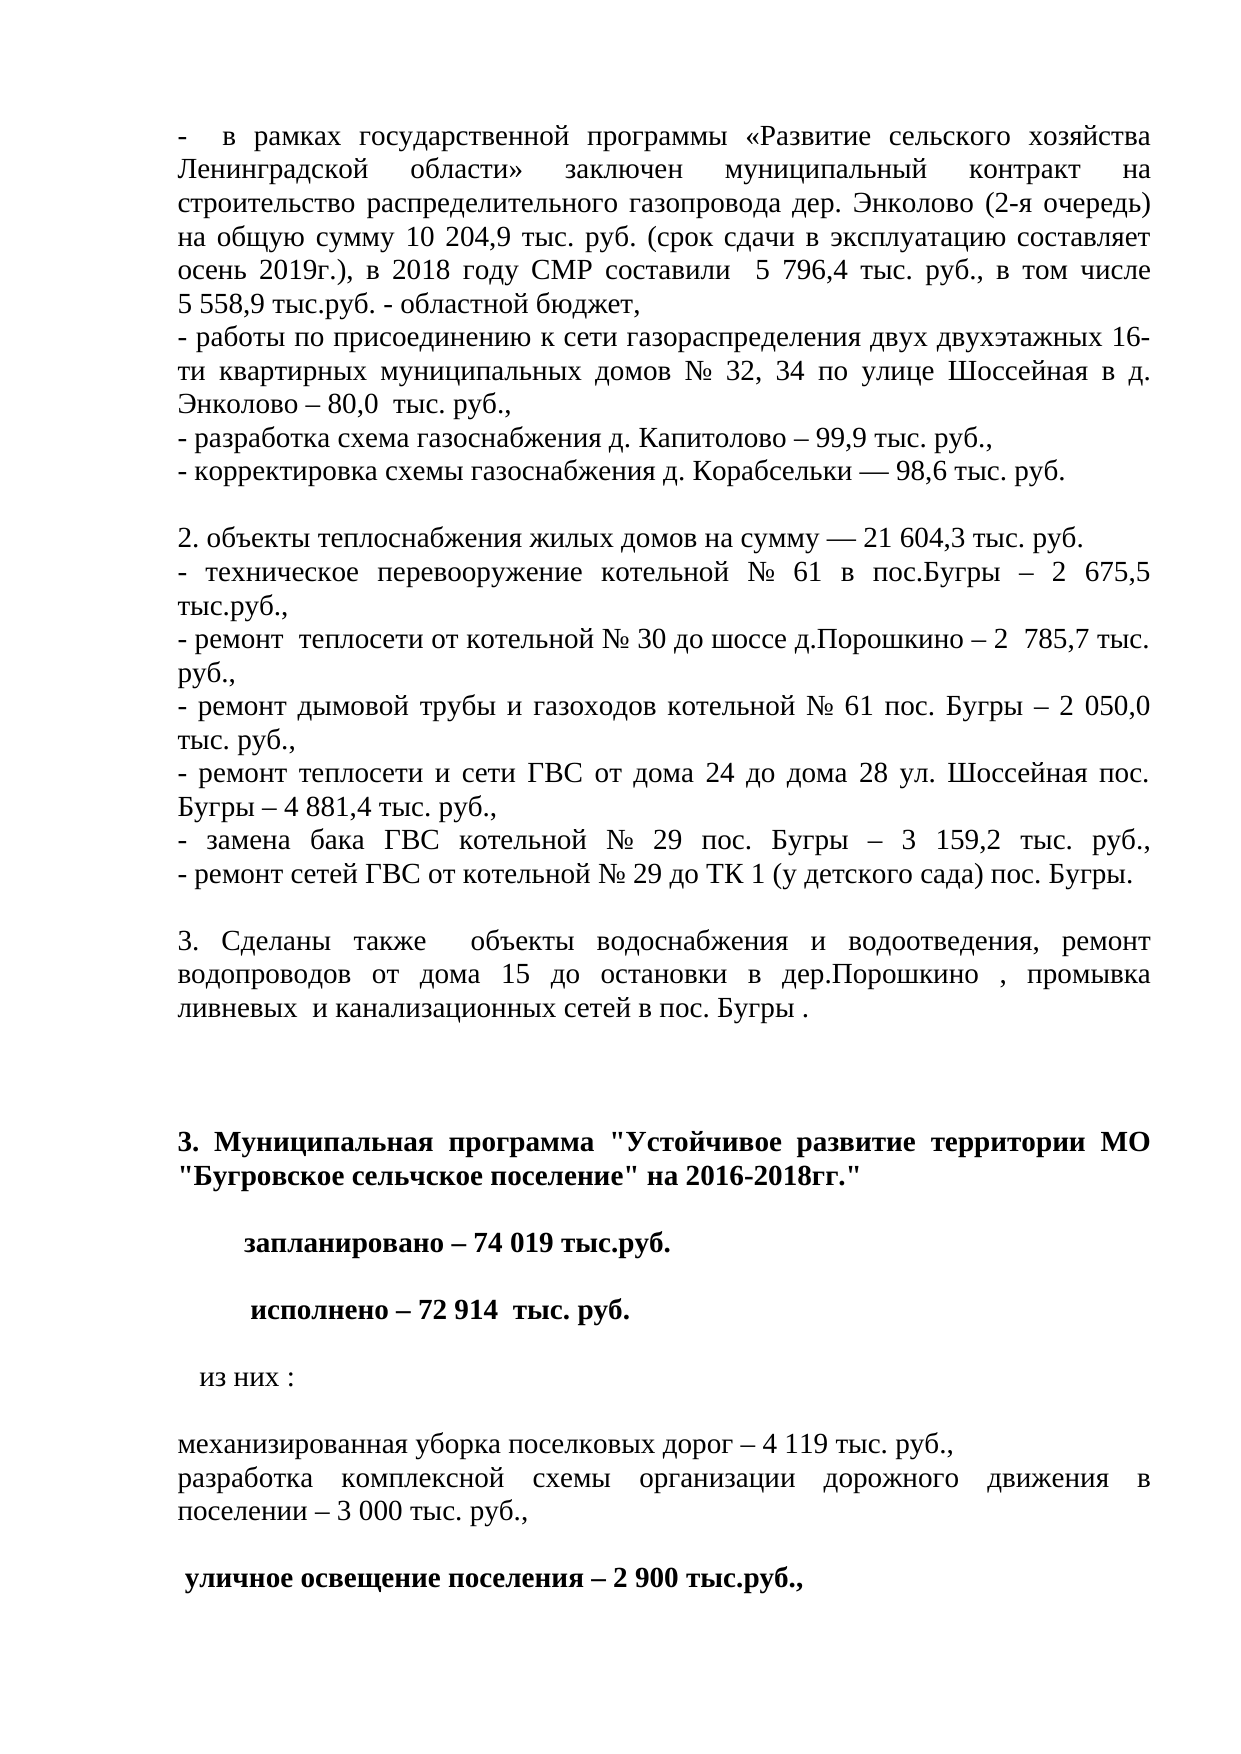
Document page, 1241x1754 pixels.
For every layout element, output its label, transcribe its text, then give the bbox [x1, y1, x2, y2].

text запланировано – 74 019 тыс.руб. [215, 1225, 1152, 1258]
text - ремонт теплосети от котельной № 30 до шоссе д.Порошкино – 2 785,7 тыс. руб., [177, 621, 1152, 688]
text - в рамках государственной программы «Развитие сельского хозяйства Ленинградской области» заключен муниципальный контракт на строительство распределительного газопровода дер. Энколово (2-я очередь) на общую сумму 10 204,9 тыс. руб. (срок сдачи в эксплуатацию составляет осень 2019г.), в 2018 году СМР составили 5 796,4 тыс. руб., в том числе 5 558,9 тыс.руб. - областной бюджет, [177, 118, 1152, 319]
text - техническое перевооружение котельной № 61 в пос.Бугры – 2 675,5 тыс.руб., [177, 554, 1152, 621]
text механизированная уборка поселковых дорог – 4 119 тыс. руб., [177, 1426, 1152, 1460]
text 3. Сделаны также объекты водоснабжения и водоотведения, ремонт водопроводов от дома 15 до остановки в дер.Порошкино , промывка ливневых и канализационных сетей в пос. Бугры . [177, 923, 1152, 1024]
text - ремонт дымовой трубы и газоходов котельной № 61 пос. Бугры – 2 050,0 тыс. руб., [177, 688, 1152, 755]
text разработка комплексной схемы организации дорожного движения в поселении – 3 000 тыс. руб., [177, 1460, 1152, 1527]
text 2. объекты теплоснабжения жилых домов на сумму — 21 604,3 тыс. руб. [177, 521, 1152, 554]
text - ремонт теплосети и сети ГВС от дома 24 до дома 28 ул. Шоссейная пос. Бугры – 4 881,4 тыс. руб., [177, 755, 1152, 822]
text - разработка схема газоснабжения д. Капитолово – 99,9 тыс. руб., [177, 420, 1152, 453]
text 3. Муниципальная программа "Устойчивое развитие территории МО "Бугровское сельчское поселение" на 2016-2018гг." [177, 1124, 1152, 1191]
text - работы по присоединению к сети газораспределения двух двухэтажных 16-ти квартирных муниципальных домов № 32, 34 по улице Шоссейная в д. Энколово – 80,0 тыс. руб., [177, 319, 1152, 420]
text исполнено – 72 914 тыс. руб. [177, 1292, 1152, 1326]
text - замена бака ГВС котельной № 29 пос. Бугры – 3 159,2 тыс. руб., - ремонт сетей ГВС от котельной № 29 до ТК 1 (у детского сада) пос. Бугры. [177, 822, 1152, 889]
text - корректировка схемы газоснабжения д. Корабсельки — 98,6 тыс. руб. [177, 453, 1152, 487]
text из них : [177, 1359, 1152, 1393]
text уличное освещение поселения – 2 900 тыс.руб., [177, 1560, 1152, 1594]
